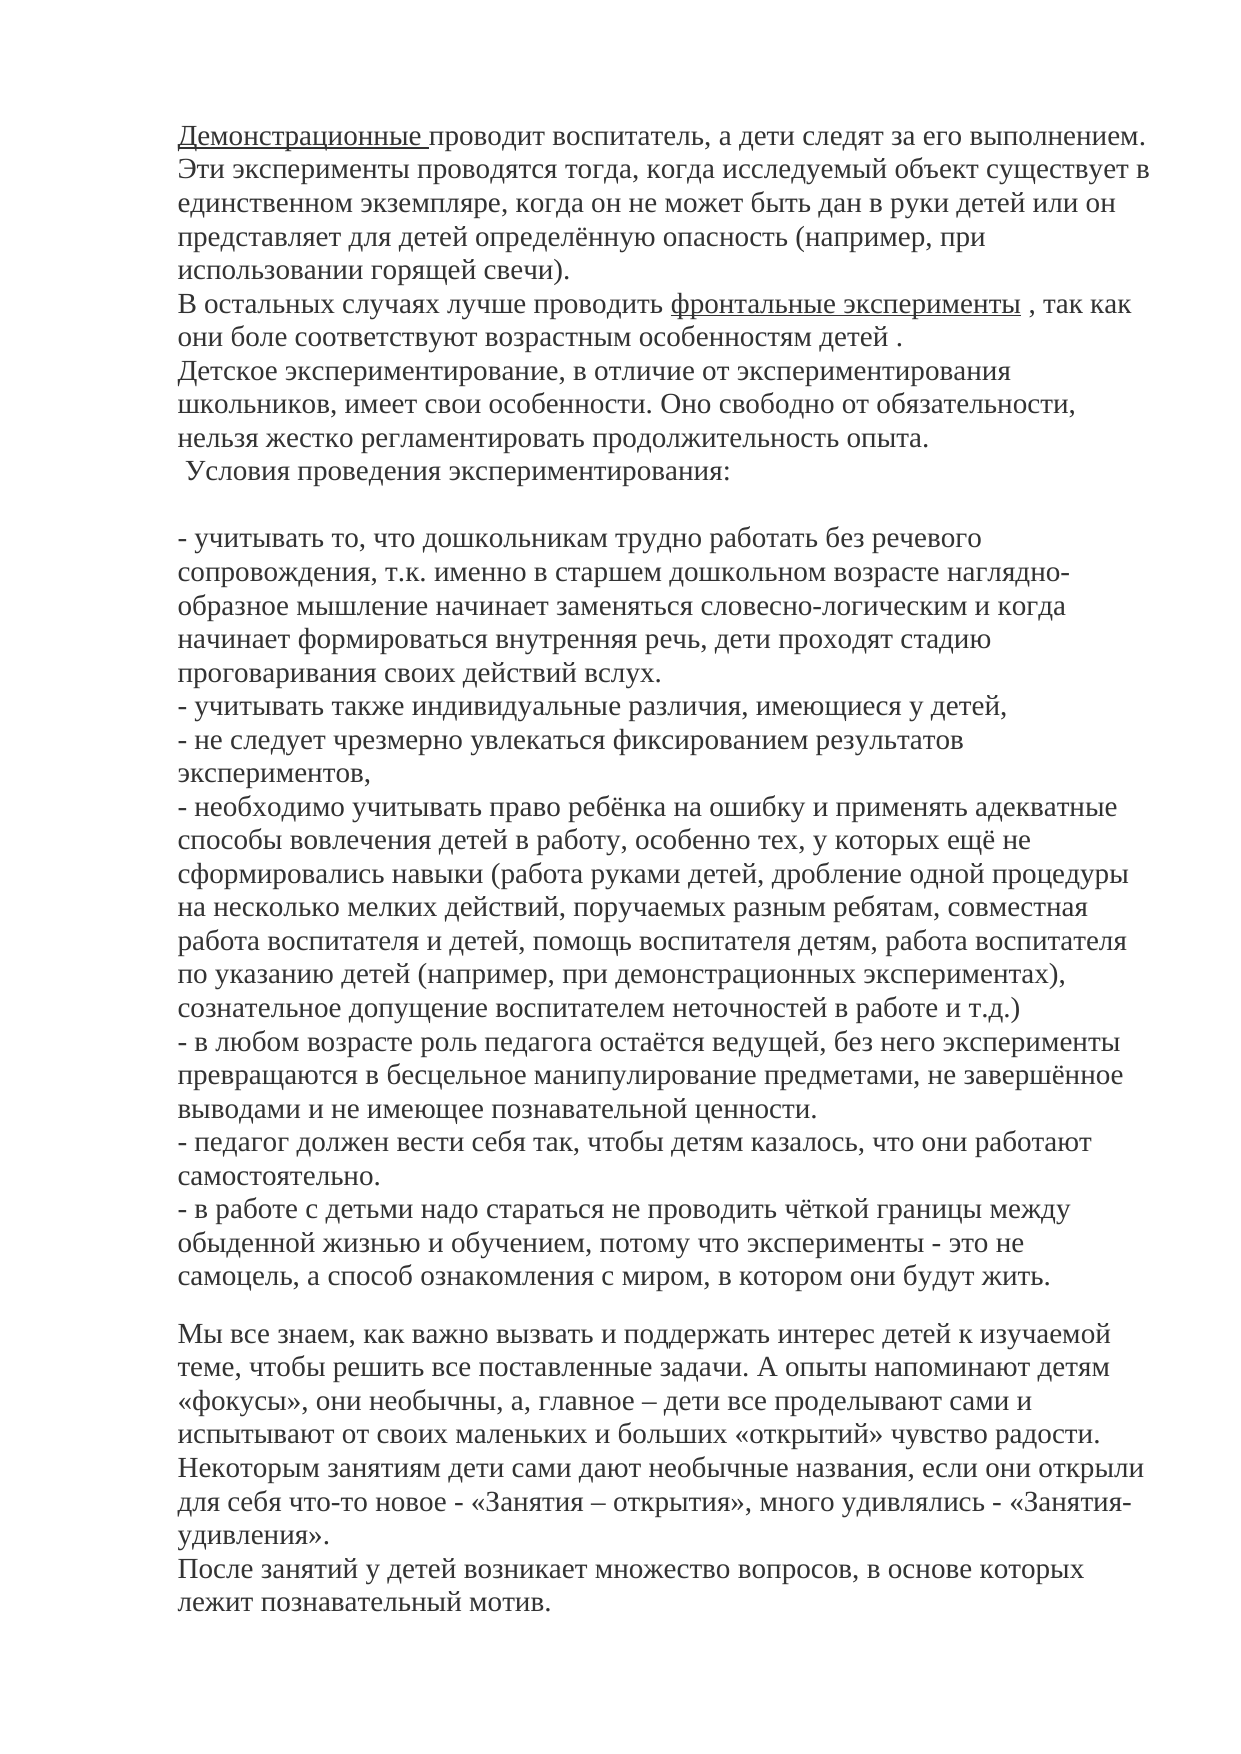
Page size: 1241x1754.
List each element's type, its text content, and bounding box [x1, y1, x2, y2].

text - не следует чрезмерно увлекаться фиксированием результатов экспериментов, [177, 722, 1152, 789]
text - в работе с детьми надо стараться не проводить чёткой границы между обыденной жизнью и обучением, потому что эксперименты - это не самоцель, а способ ознакомления с миром, в котором они будут жить. [177, 1191, 1152, 1292]
text - в любом возрасте роль педагога остаётся ведущей, без него эксперименты превращаются в бесцельное манипулирование предметами, не завершённое выводами и не имеющее познавательной ценности. [177, 1024, 1152, 1124]
text - учитывать то, что дошкольникам трудно работать без речевого сопровождения, т.к. именно в старшем дошкольном возрасте наглядно-образное мышление начинает заменяться словесно-логическим и когда начинает формироваться внутренняя речь, дети проходят стадию проговаривания своих действий вслух. [177, 521, 1152, 688]
text Демонстрационные проводит воспитатель, а дети следят за его выполнением. Эти эксперименты проводятся тогда, когда исследуемый объект существует в единственном экземпляре, когда он не может быть дан в руки детей или он представляет для детей определённую опасность (например, при использовании горящей свечи). [177, 118, 1152, 286]
text После занятий у детей возникает множество вопросов, в основе которых лежит познавательный мотив. [177, 1551, 1152, 1618]
text - учитывать также индивидуальные различия, имеющиеся у детей, [177, 688, 1152, 722]
text Мы все знаем, как важно вызвать и поддержать интерес детей к изучаемой теме, чтобы решить все поставленные задачи. А опыты напоминают детям «фокусы», они необычны, а, главное – дети все проделывают сами и испытывают от своих маленьких и больших «открытий» чувство радости. [177, 1316, 1152, 1450]
text В остальных случаях лучше проводить фронтальные эксперименты , так как они боле соответствуют возрастным особенностям детей . [177, 286, 1152, 353]
text Некоторым занятиям дети сами дают необычные названия, если они открыли для себя что-то новое - «Занятия – открытия», много удивлялись - «Занятия-удивления». [177, 1450, 1152, 1551]
text - необходимо учитывать право ребёнка на ошибку и применять адекватные способы вовлечения детей в работу, особенно тех, у которых ещё не сформировались навыки (работа руками детей, дробление одной процедуры на несколько мелких действий, поручаемых разным ребятам, совместная работа воспитателя и детей, помощь воспитателя детям, работа воспитателя по указанию детей (например, при демонстрационных экспериментах), сознательное допущение воспитателем неточностей в работе и т.д.) [177, 789, 1152, 1024]
text Условия проведения экспериментирования: [177, 453, 1152, 487]
text Детское экспериментирование, в отличие от экспериментирования школьников, имеет свои особенности. Оно свободно от обязательности, нельзя жестко регламентировать продолжительность опыта. [177, 353, 1152, 453]
text - педагог должен вести себя так, чтобы детям казалось, что они работают самостоятельно. [177, 1124, 1152, 1191]
